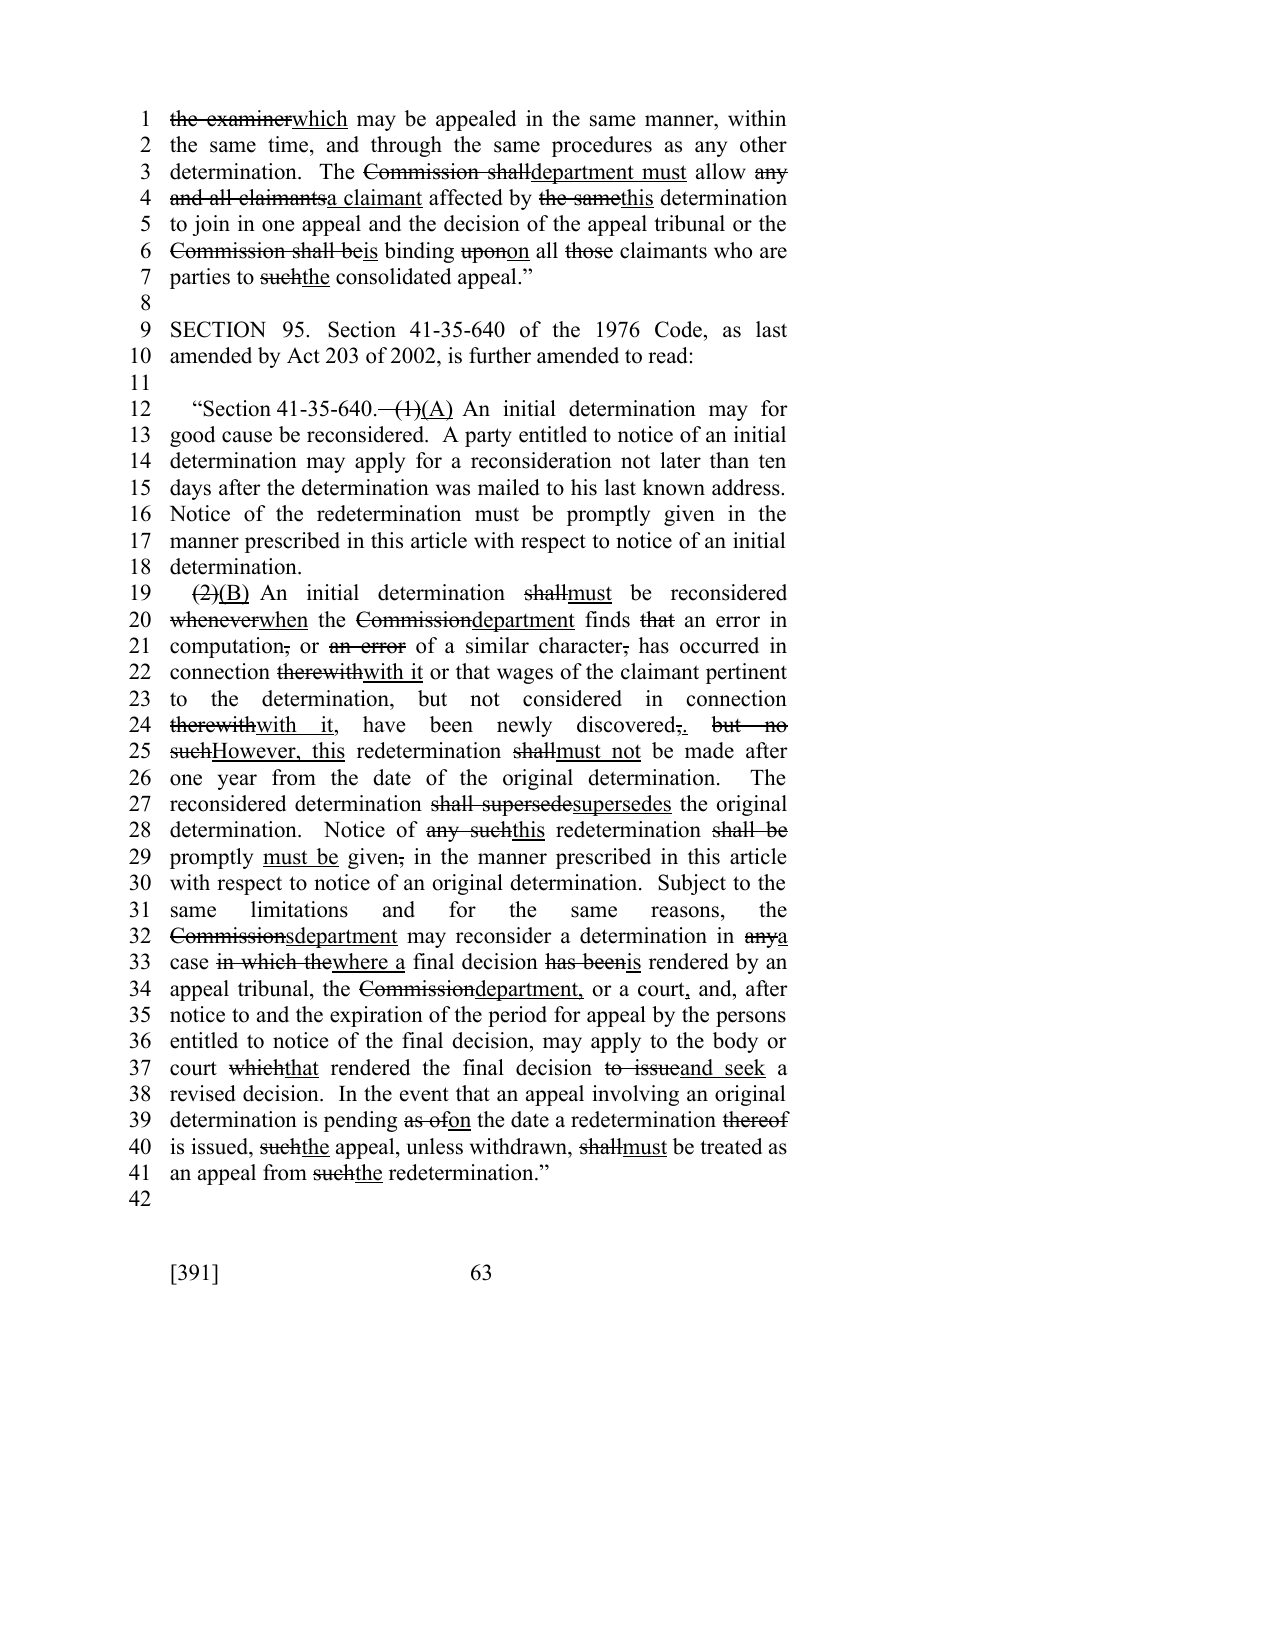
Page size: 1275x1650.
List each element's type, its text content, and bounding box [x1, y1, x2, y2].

text “Section 41-35-640. (1)(A) An initial determination may for good cause be reconsidered. A party entitled to notice of an initial determination may apply for a reconsideration not later than ten days after the determination was mailed to his last known address. Notice of the redetermination must be promptly given in the manner prescribed in this article with respect to notice of an initial determination. [169, 395, 787, 579]
text (2)(B) An initial determination shallmust be reconsidered wheneverwhen the Commissiondepartment finds that an error in computation, or an error of a similar character, has occurred in connection therewithwith it or that wages of the claimant pertinent to the determination, but not considered in connection therewithwith it, have been newly discovered,. but no suchHowever, this redetermination shallmust not be made after one year from the date of the original determination. The reconsidered determination shall supersedesupersedes the original determination. Notice of any suchthis redetermination shall be promptly must be given, in the manner prescribed in this article with respect to notice of an original determination. Subject to the same limitations and for the same reasons, the Commissionsdepartment may reconsider a determination in anya case in which thewhere a final decision has beenis rendered by an appeal tribunal, the Commissiondepartment, or a court, and, after notice to and the expiration of the period for appeal by the persons entitled to notice of the final decision, may apply to the body or court whichthat rendered the final decision to issueand seek a revised decision. In the event that an appeal involving an original determination is pending as ofon the date a redetermination thereof is issued, suchthe appeal, unless withdrawn, shallmust be treated as an appeal from suchthe redetermination.” [169, 579, 787, 1186]
text SECTION 95. Section 41-35-640 of the 1976 Code, as last amended by Act 203 of 2002, is further amended to read: [169, 316, 787, 368]
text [169, 105, 787, 289]
